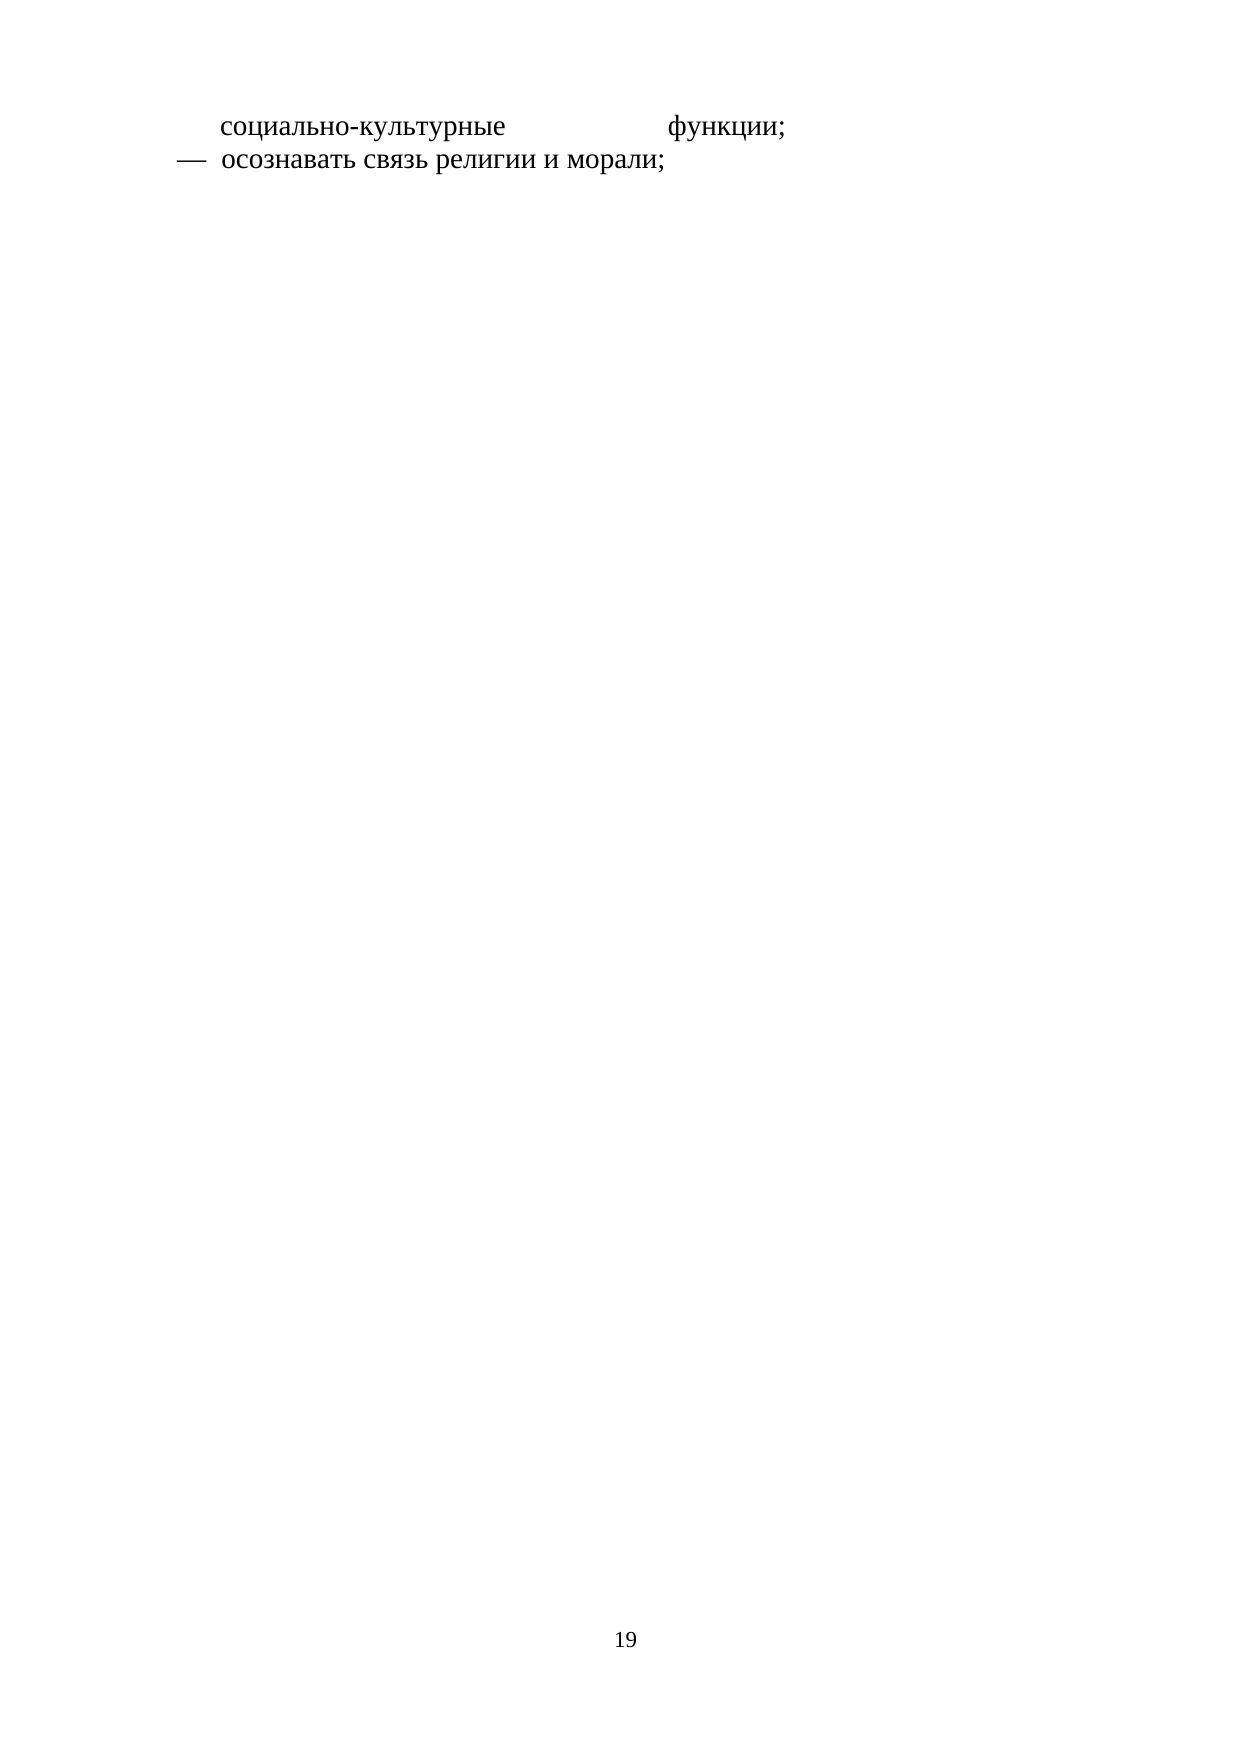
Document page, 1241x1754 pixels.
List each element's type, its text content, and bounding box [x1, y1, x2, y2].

list осознавать связь религии и морали; [177, 142, 1207, 175]
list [177, 108, 1152, 142]
